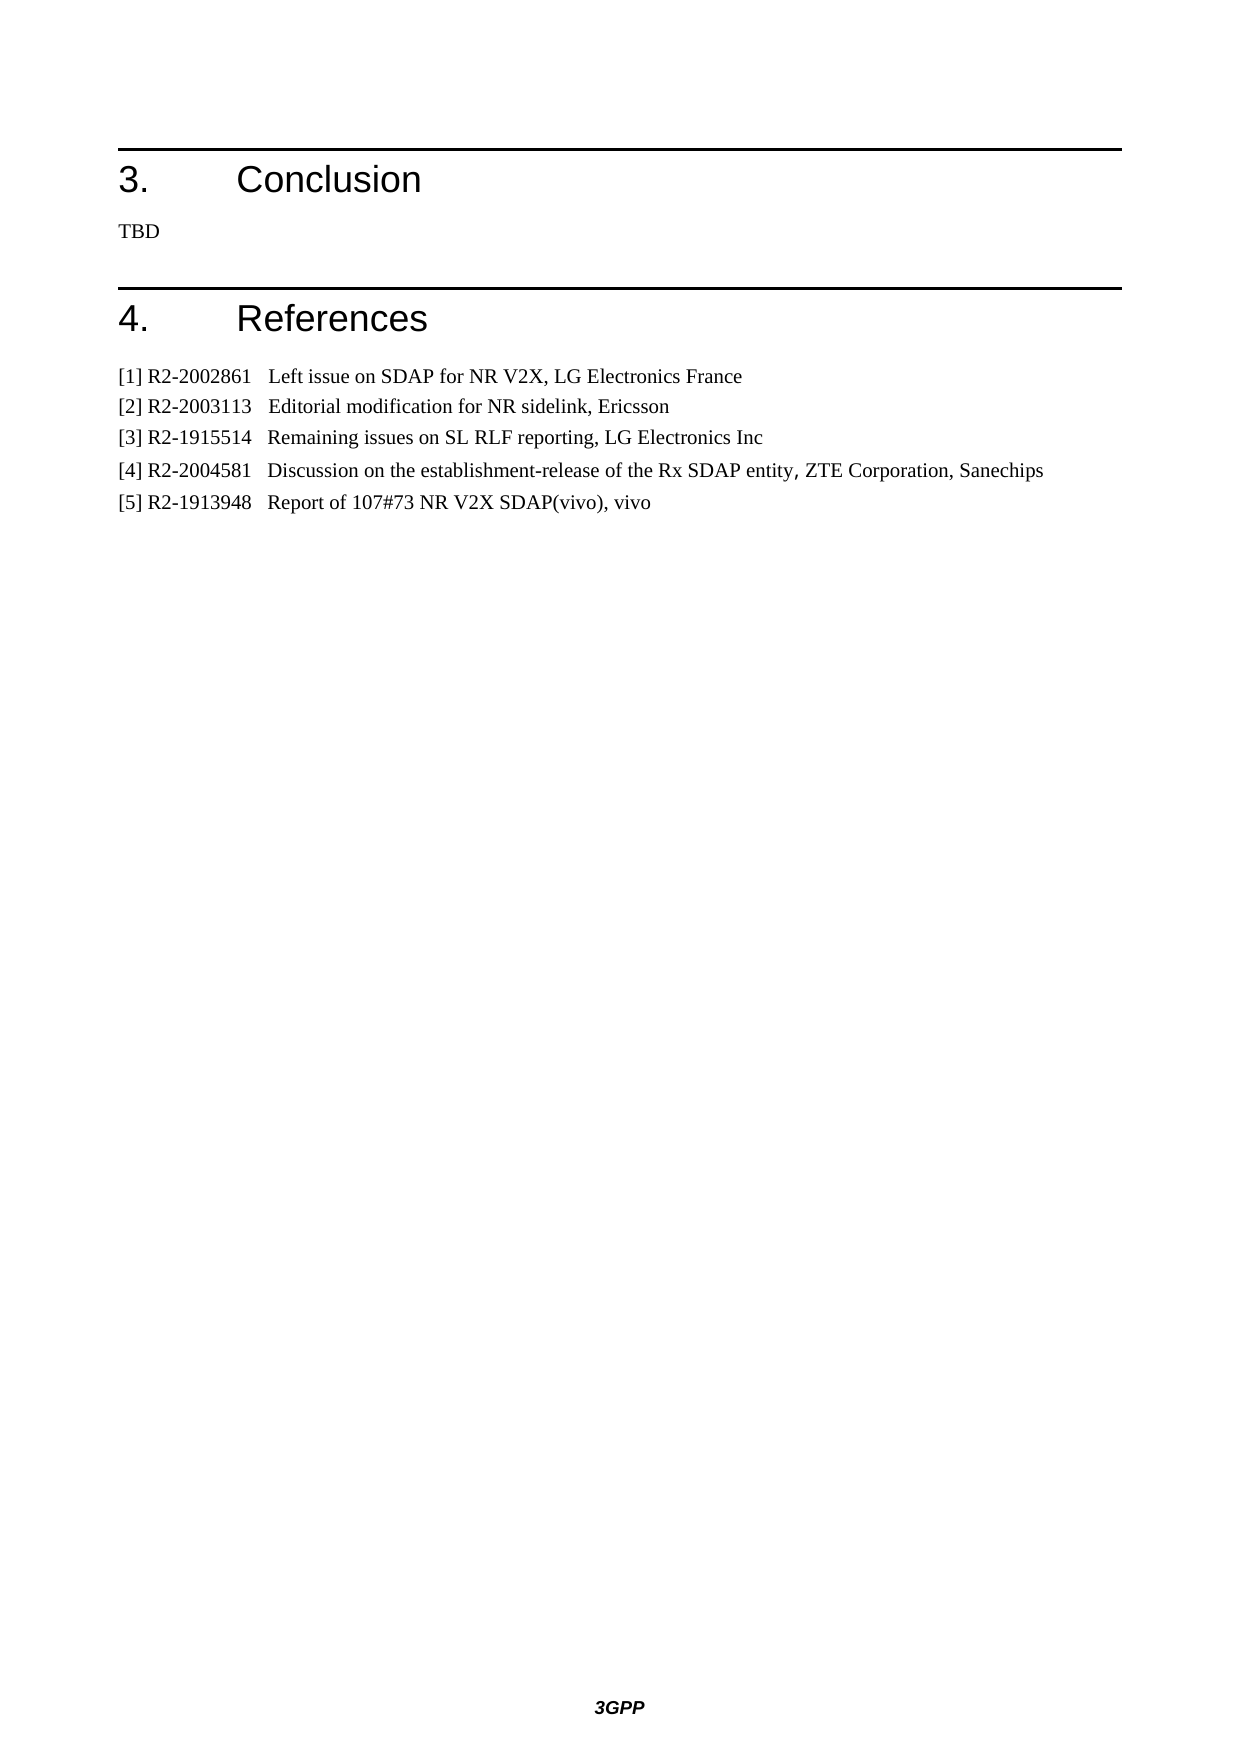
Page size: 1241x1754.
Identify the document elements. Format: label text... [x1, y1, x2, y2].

subtitle References [118, 290, 1122, 339]
list R2-2002861 Left issue on SDAP for NR V2X, LG Electronics France [118, 364, 1122, 388]
text TBD [118, 219, 1122, 243]
list R2-2003113 Editorial modification for NR sidelink, Ericsson [118, 394, 1122, 418]
list R2-1915514 Remaining issues on SL RLF reporting, LG Electronics Inc [118, 425, 1122, 449]
list R2-2004581 Discussion on the establishment-release of the Rx SDAP entity, ZTE Corporation, Sanechips [118, 455, 1122, 483]
subtitle Conclusion [118, 151, 1122, 200]
list R2-1913948 Report of 107#73 NR V2X SDAP(vivo), vivo [118, 490, 1122, 514]
